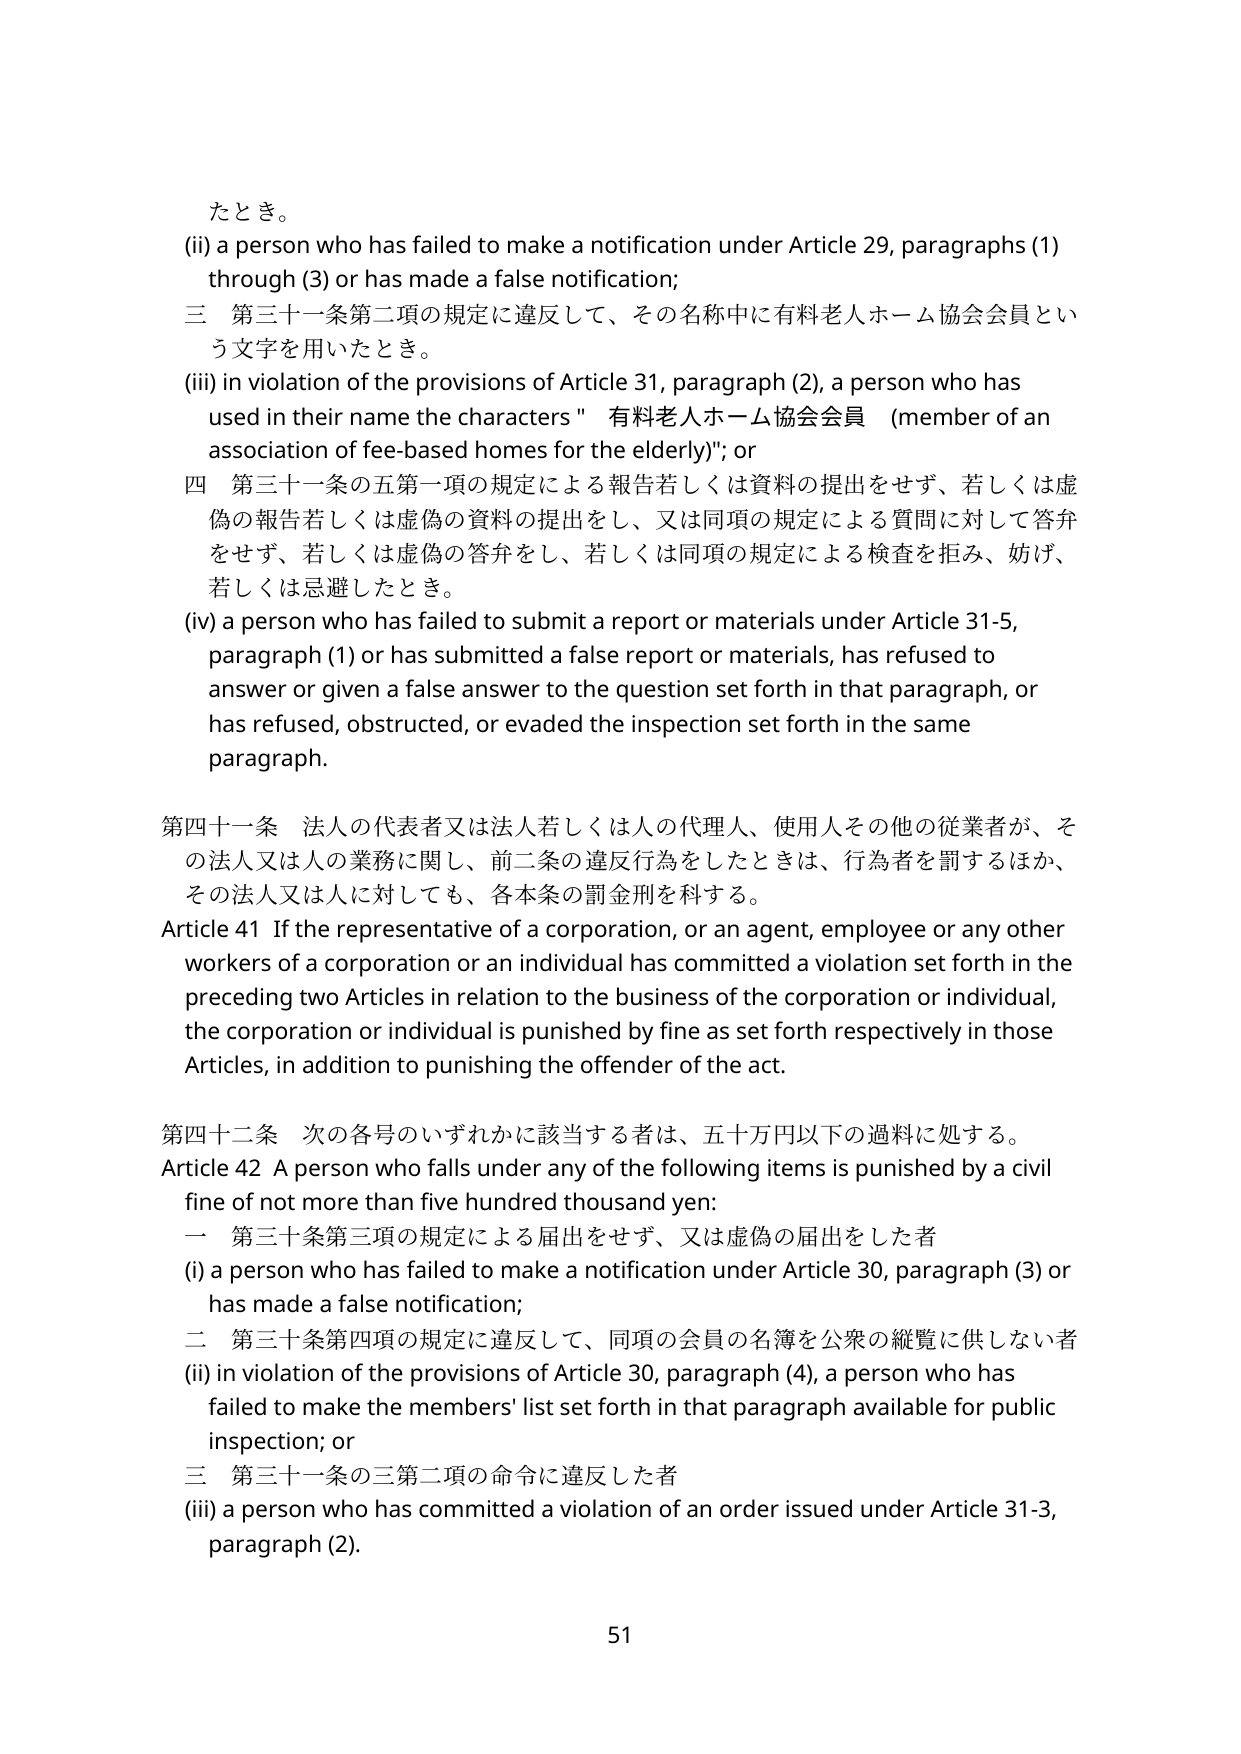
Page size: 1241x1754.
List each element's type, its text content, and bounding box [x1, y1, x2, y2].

text (ii) in violation of the provisions of Article 30, paragraph (4), a person who has failed to make the members' list set forth in that paragraph available for public inspection; or [184, 1355, 1079, 1458]
text (iii) a person who has committed a violation of an order issued under Article 31-3, paragraph (2). [184, 1492, 1079, 1560]
text 二 第三十条第四項の規定に違反して、同項の会員の名簿を公衆の縦覧に供しない者 [184, 1321, 1079, 1355]
text 第四十二条 次の各号のいずれかに該当する者は、五十万円以下の過料に処する。 [161, 1116, 1079, 1150]
text 一 第三十条第三項の規定による届出をせず、又は虚偽の届出をした者 [184, 1219, 1079, 1253]
text 四 第三十一条の五第一項の規定による報告若しくは資料の提出をせず、若しくは虚偽の報告若しくは虚偽の資料の提出をし、又は同項の規定による質問に対して答弁をせず、若しくは虚偽の答弁をし、若しくは同項の規定による検査を拒み、妨げ、若しくは忌避したとき。 [184, 467, 1079, 604]
text 三 第三十一条第二項の規定に違反して、その名称中に有料老人ホーム協会会員という文字を用いたとき。 [184, 296, 1079, 364]
text 三 第三十一条の三第二項の命令に違反した者 [184, 1458, 1079, 1492]
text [184, 194, 1079, 228]
text (i) a person who has failed to make a notification under Article 30, paragraph (3) or has made a false notification; [184, 1253, 1079, 1321]
text Article 42 A person who falls under any of the following items is punished by a civil fine of not more than five hundred thousand yen: [161, 1150, 1079, 1219]
text (ii) a person who has failed to make a notification under Article 29, paragraphs (1) through (3) or has made a false notification; [184, 228, 1079, 296]
text Article 41 If the representative of a corporation, or an agent, employee or any other workers of a corporation or an individual has committed a violation set forth in the preceding two Articles in relation to the business of the corporation or individual, the corporation or individual is punished by fine as set forth respectively in those Articles, in addition to punishing the offender of the act. [161, 911, 1079, 1082]
text (iii) in violation of the provisions of Article 31, paragraph (2), a person who has used in their name the characters "有料老人ホーム協会会員 (member of an association of fee-based homes for the elderly)"; or [184, 364, 1079, 467]
text (iv) a person who has failed to submit a report or materials under Article 31-5, paragraph (1) or has submitted a false report or materials, has refused to answer or given a false answer to the question set forth in that paragraph, or has refused, obstructed, or evaded the inspection set forth in the same paragraph. [184, 604, 1079, 774]
text 第四十一条 法人の代表者又は法人若しくは人の代理人、使用人その他の従業者が、その法人又は人の業務に関し、前二条の違反行為をしたときは、行為者を罰するほか、その法人又は人に対しても、各本条の罰金刑を科する。 [161, 809, 1079, 911]
